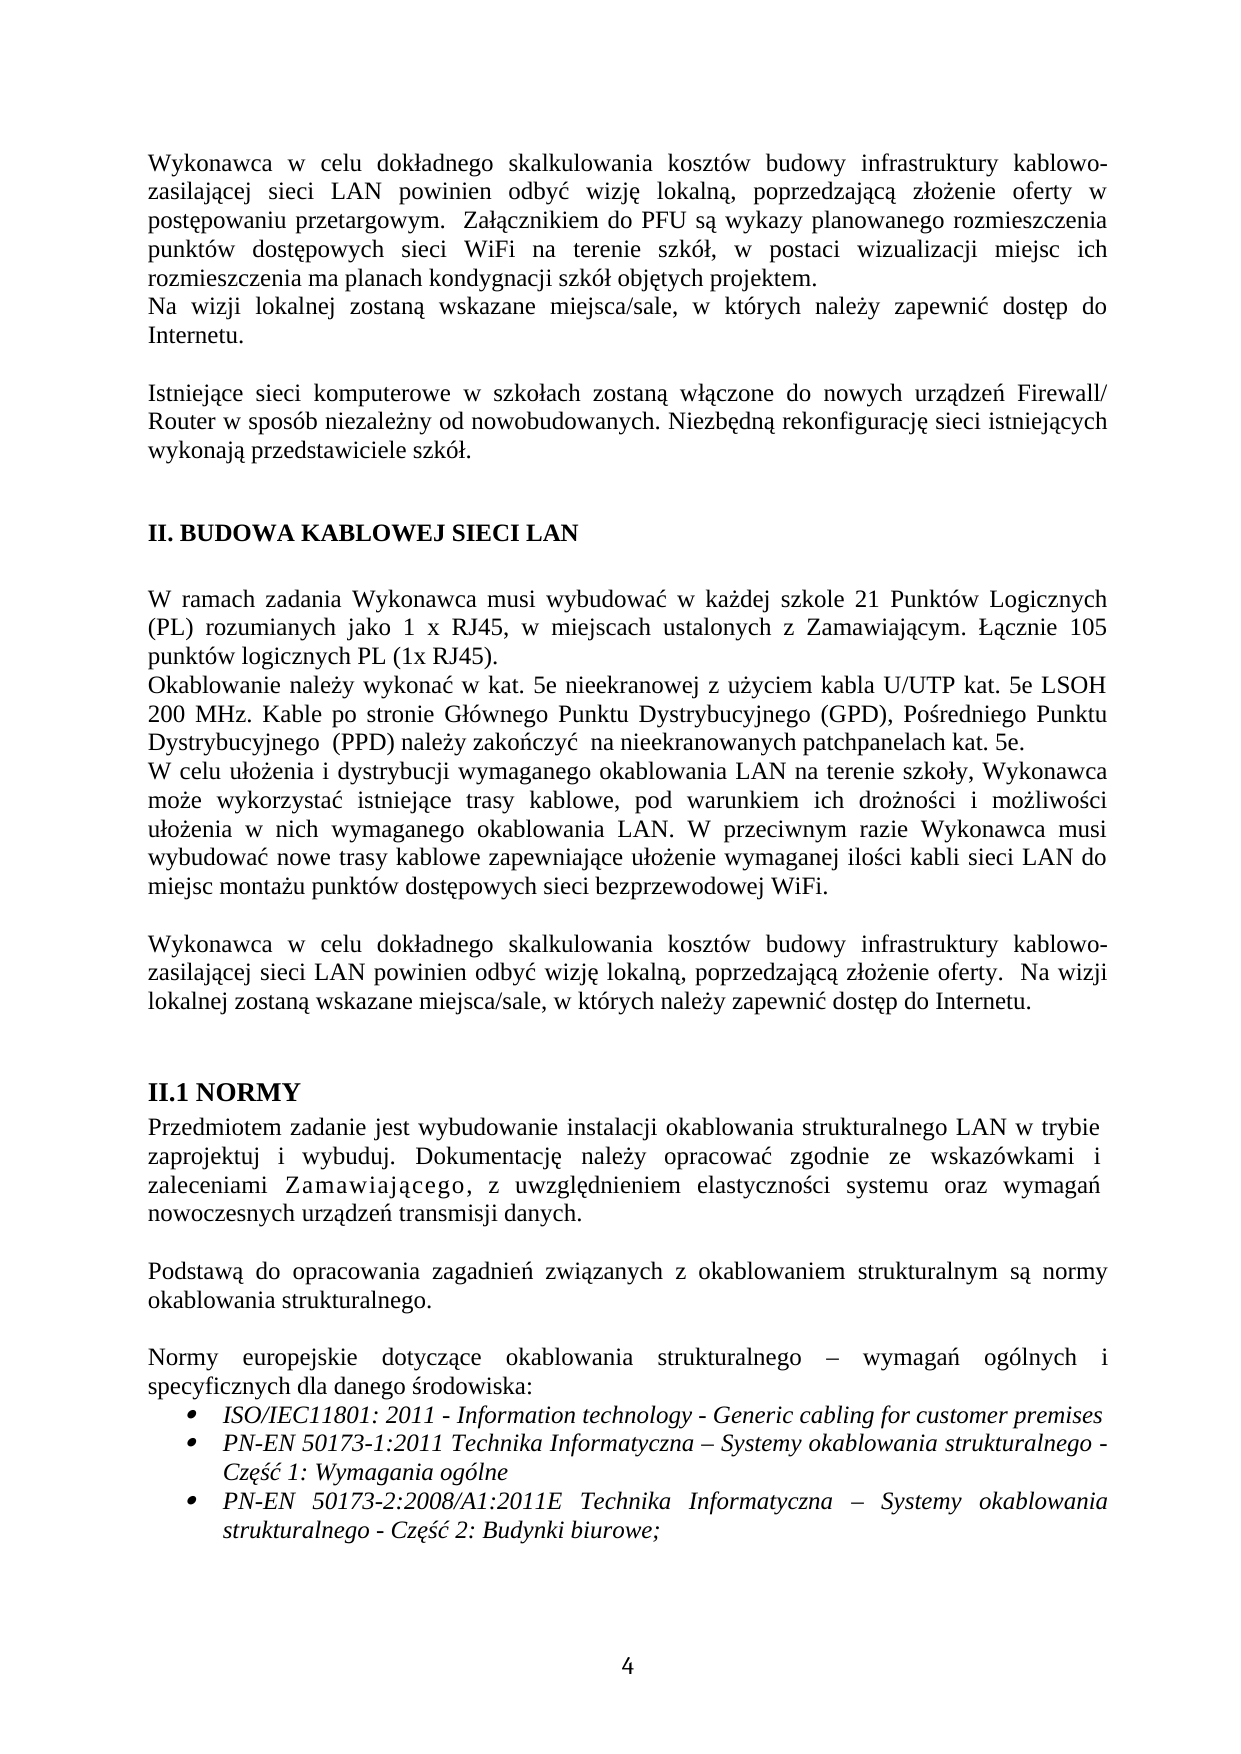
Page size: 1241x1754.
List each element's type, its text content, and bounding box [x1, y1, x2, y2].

text Przedmiotem zadanie jest wybudowanie instalacji okablowania strukturalnego LAN w trybie zaprojektuj i wybuduj. Dokumentację należy opracować zgodnie ze wskazówkami i zaleceniami Zamawiającego, z uwzględnieniem elastyczności systemu oraz wymagań nowoczesnych urządzeń transmisji danych. [148, 1112, 1101, 1227]
text W ramach zadania Wykonawca musi wybudować w każdej szkole 21 Punktów Logicznych (PL) rozumianych jako 1 x RJ45, w miejscach ustalonych z Zamawiającym. Łącznie 105 punktów logicznych PL (1x RJ45). [148, 584, 1108, 670]
text Wykonawca w celu dokładnego skalkulowania kosztów budowy infrastruktury kablowo-zasilającej sieci LAN powinien odbyć wizję lokalną, poprzedzającą złożenie oferty w postępowaniu przetargowym. Załącznikiem do PFU są wykazy planowanego rozmieszczenia punktów dostępowych sieci WiFi na terenie szkół, w postaci wizualizacji miejsc ich rozmieszczenia ma planach kondygnacji szkół objętych projektem. [148, 148, 1108, 291]
text Okablowanie należy wykonać w kat. 5e nieekranowej z użyciem kabla U/UTP kat. 5e LSOH 200 MHz. Kable po stronie Głównego Punktu Dystrybucyjnego (GPD), Pośredniego Punktu Dystrybucyjnego (PPD) należy zakończyć na nieekranowanych patchpanelach kat. 5e. [148, 670, 1108, 756]
subtitle II.1 NORMY [148, 1077, 1108, 1108]
text Na wizji lokalnej zostaną wskazane miejsca/sale, w których należy zapewnić dostęp do Internetu. [148, 291, 1108, 349]
text Podstawą do opracowania zagadnień związanych z okablowaniem strukturalnym są normy okablowania strukturalnego. [148, 1256, 1108, 1313]
text Wykonawca w celu dokładnego skalkulowania kosztów budowy infrastruktury kablowo-zasilającej sieci LAN powinien odbyć wizję lokalną, poprzedzającą złożenie oferty. Na wizji lokalnej zostaną wskazane miejsca/sale, w których należy zapewnić dostęp do Internetu. [148, 929, 1108, 1015]
list PN-EN 50173-2:2008/A1:2011E Technika Informatyczna – Systemy okablowania strukturalnego - Część 2: Budynki biurowe; [185, 1486, 1108, 1543]
list PN-EN 50173-1:2011 Technika Informatyczna – Systemy okablowania strukturalnego - Część 1: Wymagania ogólne [185, 1428, 1108, 1486]
text Istniejące sieci komputerowe w szkołach zostaną włączone do nowych urządzeń Firewall/ Router w sposób niezależny od nowobudowanych. Niezbędną rekonfigurację sieci istniejących wykonają przedstawiciele szkół. [148, 378, 1108, 464]
text Normy europejskie dotyczące okablowania strukturalnego – wymagań ogólnych i specyficznych dla danego środowiska: [148, 1342, 1108, 1400]
text W celu ułożenia i dystrybucji wymaganego okablowania LAN na terenie szkoły, Wykonawca może wykorzystać istniejące trasy kablowe, pod warunkiem ich drożności i możliwości ułożenia w nich wymaganego okablowania LAN. W przeciwnym razie Wykonawca musi wybudować nowe trasy kablowe zapewniające ułożenie wymaganej ilości kabli sieci LAN do miejsc montażu punktów dostępowych sieci bezprzewodowej WiFi. [148, 756, 1108, 900]
subtitle II. BUDOWA KABLOWEJ SIECI LAN [148, 518, 1108, 546]
list ISO/IEC11801: 2011 - Information technology - Generic cabling for customer premises [185, 1400, 1108, 1428]
